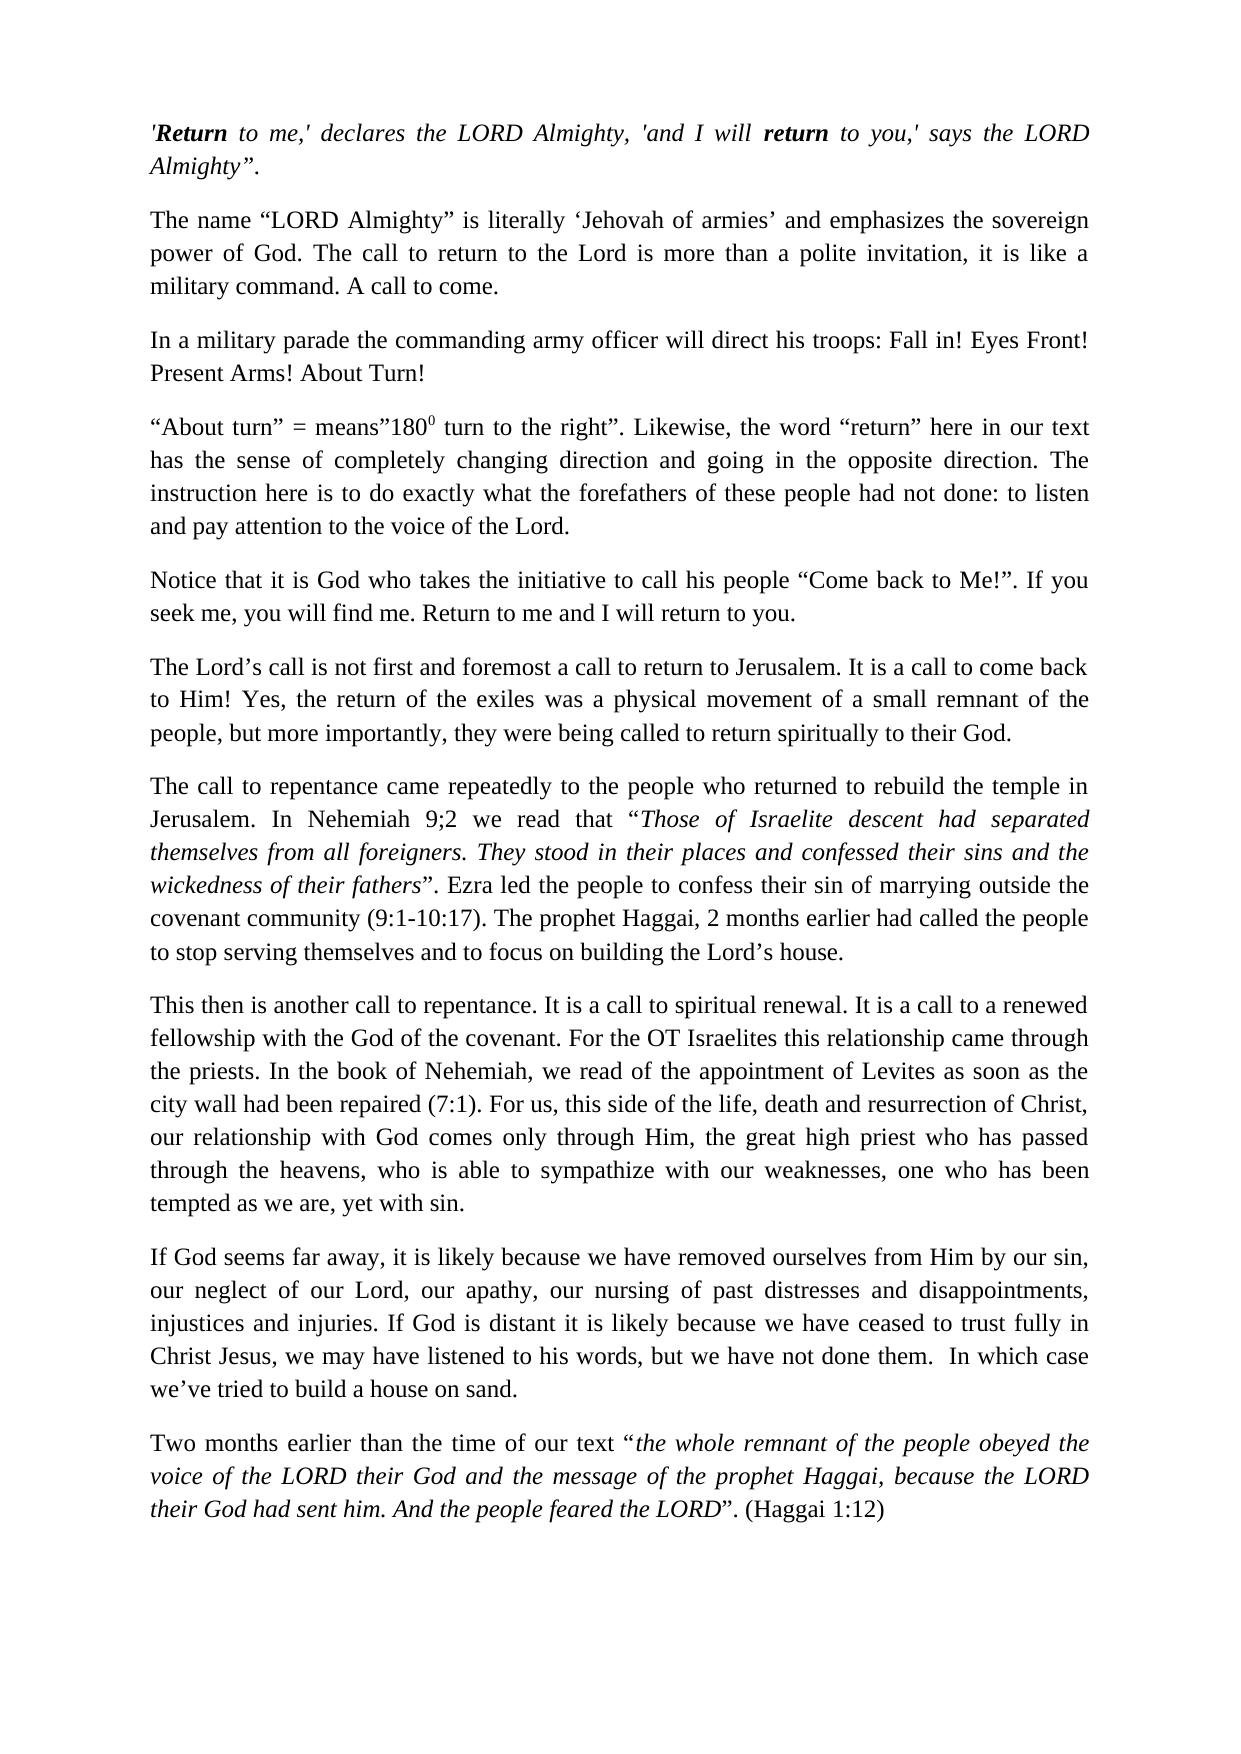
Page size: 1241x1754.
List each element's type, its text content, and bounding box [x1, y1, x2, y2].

text Two months earlier than the time of our text “the whole remnant of the people obeyed the voice of the LORD their God and the message of the prophet Haggai, because the LORD their God had sent him. And the people feared the LORD”. (Haggai 1:12) [150, 1428, 1090, 1523]
text If God seems far away, it is likely because we have removed ourselves from Him by our sin, our neglect of our Lord, our apathy, our nursing of past distresses and disappointments, injustices and injuries. If God is distant it is likely because we have ceased to trust fully in Christ Jesus, we may have listened to his words, but we have not done them. In which case we’ve tried to build a house on sand. [150, 1242, 1090, 1403]
text The Lord’s call is not first and foremost a call to return to Jerusalem. It is a call to come back to Him! Yes, the return of the exiles was a physical movement of a small remnant of the people, but more importantly, they were being called to return spiritually to their God. [150, 652, 1090, 746]
text The call to repentance came repeatedly to the people who returned to rebuild the temple in Jerusalem. In Nehemiah 9;2 we read that “Those of Israelite descent had separated themselves from all foreigners. They stood in their places and confessed their sins and the wickedness of their fathers”. Ezra led the people to confess their sin of marrying outside the covenant community (9:1-10:17). The prophet Haggai, 2 months earlier had called the people to stop serving themselves and to focus on building the Lord’s house. [150, 771, 1090, 965]
text In a military parade the commanding army officer will direct his troops: Fall in! Eyes Front! Present Arms! About Turn! [150, 325, 1090, 387]
text The name “LORD Almighty” is literally ‘Jehovah of armies’ and emphasizes the sovereign power of God. The call to return to the Lord is more than a polite invitation, it is like a military command. A call to come. [150, 205, 1090, 300]
text Notice that it is God who takes the initiative to call his people “Come back to Me!”. If you seek me, you will find me. Return to me and I will return to you. [150, 565, 1090, 626]
text “About turn” = means”1800 turn to the right”. Likewise, the word “return” here in our text has the sense of completely changing direction and going in the opposite direction. The instruction here is to do exactly what the forefathers of these people had not done: to listen and pay attention to the voice of the Lord. [150, 412, 1090, 539]
text This then is another call to repentance. It is a call to spiritual renewal. It is a call to a renewed fellowship with the God of the covenant. For the OT Israelites this relationship came through the priests. In the book of Nehemiah, we read of the appointment of Levites as soon as the city wall had been repaired (7:1). For us, this side of the life, death and resurrection of Christ, our relationship with God comes only through Him, the great high priest who has passed through the heavens, who is able to sympathize with our weaknesses, one who has been tempted as we are, yet with sin. [150, 990, 1090, 1217]
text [150, 118, 1090, 180]
